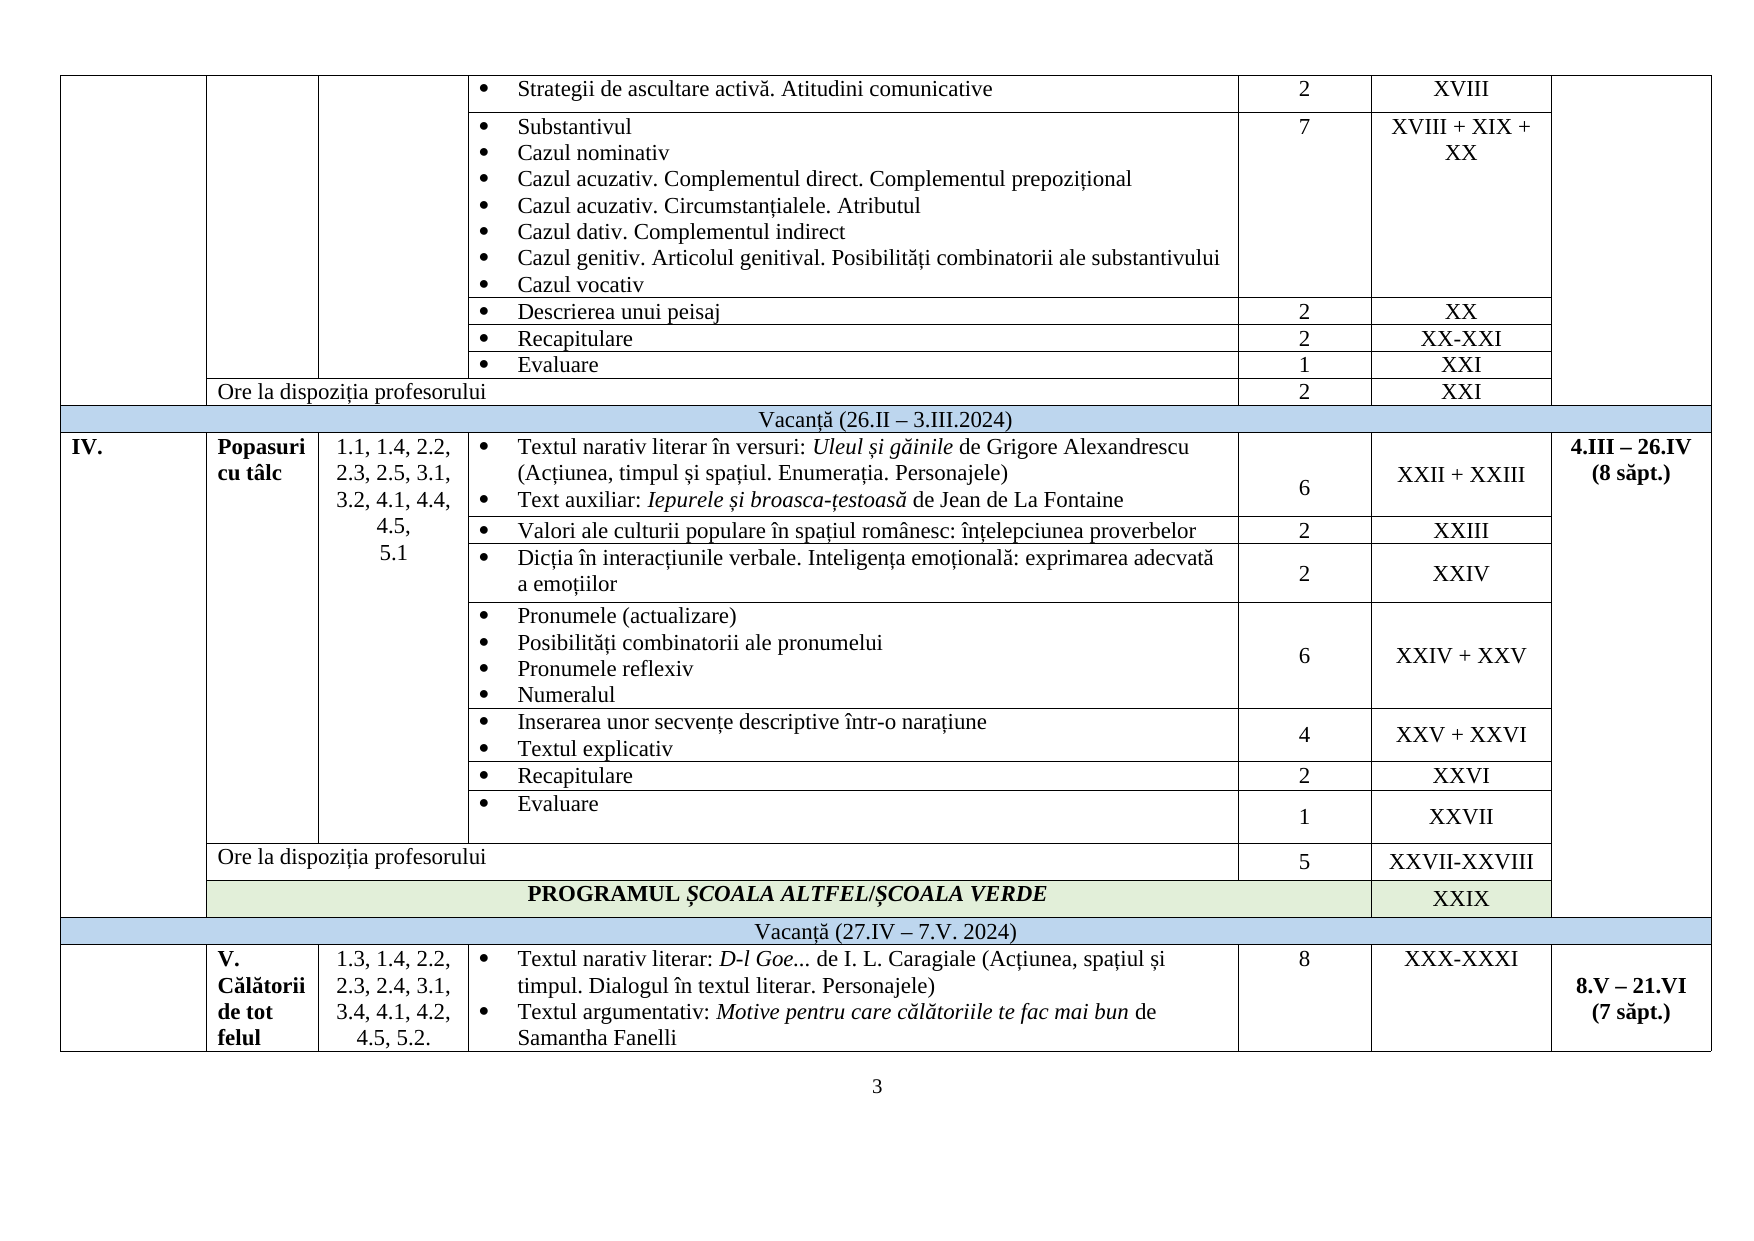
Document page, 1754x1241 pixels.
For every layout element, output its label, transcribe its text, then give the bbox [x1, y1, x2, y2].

table_cell 2 [1239, 76, 1371, 112]
table_cell 7 [1239, 113, 1371, 297]
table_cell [319, 945, 468, 1051]
table_cell 8 [1239, 945, 1371, 1051]
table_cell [207, 945, 318, 1051]
table_cell XXI [1372, 379, 1551, 405]
table_cell 2 [1239, 517, 1371, 543]
table_cell XXV + XXVI [1372, 709, 1551, 761]
table_cell Recapitulare [469, 325, 1238, 351]
table_cell 6 [1239, 603, 1371, 708]
table_cell Pronumele (actualizare) Posibilități combinatorii ale pronumelui Pronumele reflexiv Numeralul [469, 603, 1238, 708]
table_cell XX [1372, 298, 1551, 324]
table_cell Dicția în interacțiunile verbale. Inteligența emoțională: exprimarea adecvată a emoțiilor [469, 544, 1238, 602]
table_cell 5 [1239, 844, 1371, 880]
table_cell 4.III – 26.IV (8 săpt.) [1552, 433, 1711, 917]
table_cell XXIV + XXV [1372, 603, 1551, 708]
table_cell XXVII [1372, 791, 1551, 843]
table_cell 4 [1239, 709, 1371, 761]
table_cell Inserarea unor secvențe descriptive într-o narațiune Textul explicativ [469, 709, 1238, 761]
table_cell XXIV [1372, 544, 1551, 602]
table_cell 2 [1239, 762, 1371, 789]
table_cell 1 [1239, 791, 1371, 843]
table_cell Popasuri cu tâlc [207, 433, 318, 843]
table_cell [469, 945, 1238, 1051]
table_cell XXIX [1372, 881, 1551, 917]
table_cell XVIII [1372, 76, 1551, 112]
table_cell Vacanță (27.IV – 7.V. 2024) [61, 918, 1711, 944]
table_cell XVIII + XIX + XX [1372, 113, 1551, 297]
table_cell [61, 945, 206, 1051]
table_cell Substantivul Cazul nominativ Cazul acuzativ. Complementul direct. Complementul prepozițional Cazul acuzativ. Circumstanțialele. Atributul Cazul dativ. Complementul indirect Cazul genitiv. Articolul genitival. Posibilități combinatorii ale substantivului Cazul vocativ [469, 113, 1238, 297]
table_cell Evaluare [469, 791, 1238, 843]
table_cell Ore la dispoziția profesorului [207, 379, 1238, 405]
table_cell XXIII [1372, 517, 1551, 543]
table_cell XXII + XXIII [1372, 433, 1551, 516]
table_cell XXX-XXXI [1372, 945, 1551, 1051]
table_cell 2 [1239, 544, 1371, 602]
table_cell 1 [1239, 352, 1371, 378]
table_cell 2 [1239, 298, 1371, 324]
table_cell XXVI [1372, 762, 1551, 789]
table_cell 2 [1239, 325, 1371, 351]
table_cell XXVII-XXVIII [1372, 844, 1551, 880]
table_cell XX-XXI [1372, 325, 1551, 351]
table_cell Recapitulare [469, 762, 1238, 789]
table_cell 1.1, 1.4, 2.2, 2.3, 2.5, 3.1, 3.2, 4.1, 4.4, 4.5, 5.1 [319, 433, 468, 843]
table_cell PROGRAMUL ȘCOALA ALTFEL/ȘCOALA VERDE [207, 881, 1371, 917]
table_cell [1552, 945, 1711, 1051]
table_cell Textul narativ literar în versuri: Uleul și găinile de Grigore Alexandrescu (Acțiunea, timpul și spațiul. Enumerația. Personajele) Text auxiliar: Iepurele și broasca-țestoasă de Jean de La Fontaine [469, 433, 1238, 516]
table_cell Vacanță (26.II – 3.III.2024) [61, 406, 1711, 432]
table_cell Evaluare [469, 352, 1238, 378]
table_cell Descrierea unui peisaj [469, 298, 1238, 324]
table_cell Ore la dispoziția profesorului [207, 844, 1238, 880]
table_cell 2 [1239, 379, 1371, 405]
table_cell 6 [1239, 433, 1371, 516]
table_cell Valori ale culturii populare în spațiul românesc: înțelepciunea proverbelor [469, 517, 1238, 543]
table_cell Strategii de ascultare activă. Atitudini comunicative [469, 76, 1238, 112]
table_cell IV. [61, 433, 206, 917]
table_cell XXI [1372, 352, 1551, 378]
